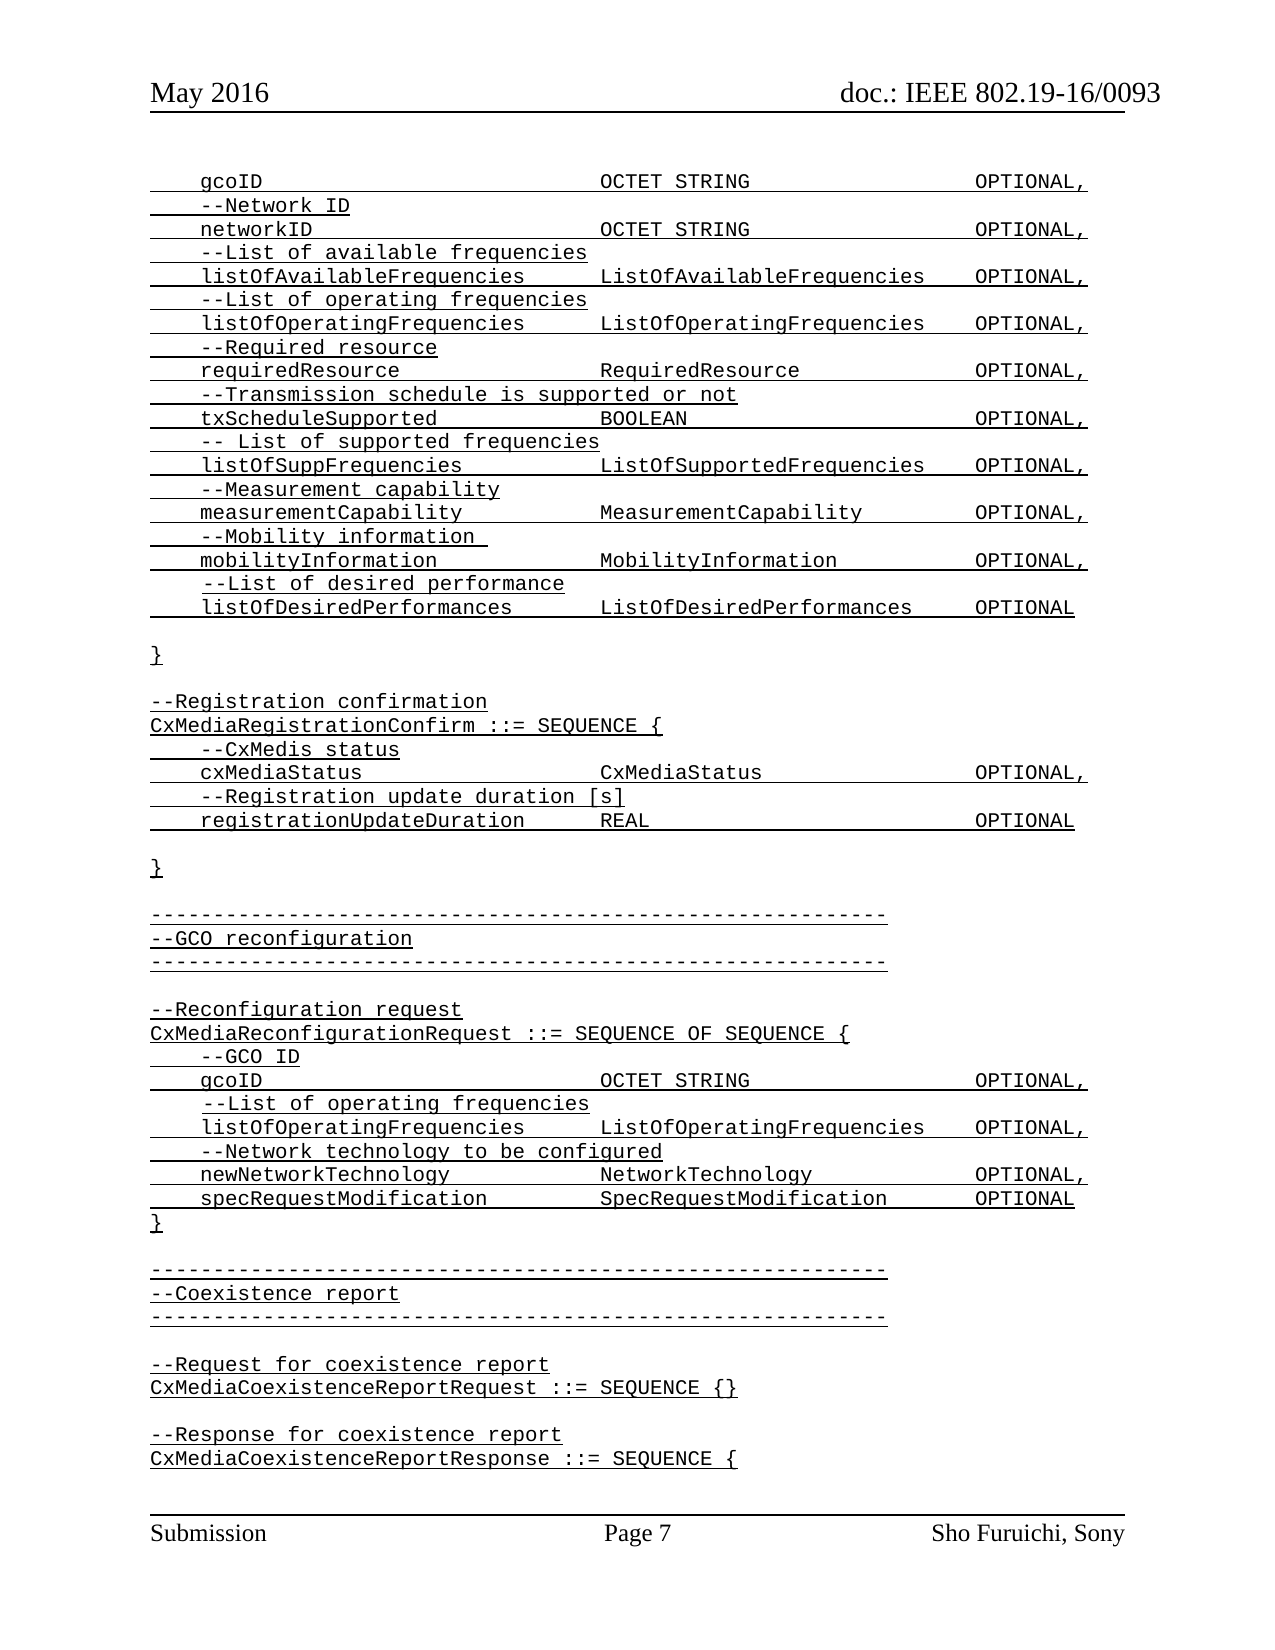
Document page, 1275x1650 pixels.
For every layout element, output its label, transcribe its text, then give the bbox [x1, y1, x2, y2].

text ----------------------------------------------------------- [150, 952, 1125, 975]
text ----------------------------------------------------------- [150, 1306, 1125, 1330]
text networkID OCTET STRING OPTIONAL, [150, 218, 1125, 242]
text txScheduleSupported BOOLEAN OPTIONAL, [150, 408, 1125, 431]
text listOfOperatingFrequencies ListOfOperatingFrequencies OPTIONAL, [150, 1117, 1125, 1141]
text --Mobility information [150, 526, 1125, 549]
text specRequestModification SpecRequestModification OPTIONAL [150, 1188, 1125, 1212]
text newNetworkTechnology NetworkTechnology OPTIONAL, [150, 1164, 1125, 1188]
text -- List of supported frequencies [150, 431, 1125, 455]
text --CxMedis status [150, 739, 1125, 762]
text listOfDesiredPerformances ListOfDesiredPerformances OPTIONAL [150, 597, 1125, 621]
text ----------------------------------------------------------- [150, 904, 1125, 928]
text CxMediaReconfigurationRequest ::= SEQUENCE OF SEQUENCE { [150, 1022, 1125, 1046]
text --GCO reconfiguration [150, 928, 1125, 952]
text --Network ID [150, 195, 1125, 218]
text mobilityInformation MobilityInformation OPTIONAL, [150, 549, 1125, 573]
text ----------------------------------------------------------- [150, 1259, 1125, 1283]
text listOfOperatingFrequencies ListOfOperatingFrequencies OPTIONAL, [150, 313, 1125, 337]
text --Response for coexistence report [150, 1424, 1125, 1448]
text --Reconfiguration request [150, 999, 1125, 1022]
text cxMediaStatus CxMediaStatus OPTIONAL, [150, 762, 1125, 786]
text } [150, 644, 1125, 668]
text } [150, 857, 1125, 881]
text listOfAvailableFrequencies ListOfAvailableFrequencies OPTIONAL, [150, 266, 1125, 289]
text --Registration confirmation [150, 691, 1125, 715]
text listOfSuppFrequencies ListOfSupportedFrequencies OPTIONAL, [150, 455, 1125, 479]
text --Registration update duration [s] [150, 786, 1125, 810]
text --List of operating frequencies [150, 1093, 1125, 1117]
text requiredResource RequiredResource OPTIONAL, [150, 360, 1125, 384]
text CxMediaCoexistenceReportResponse ::= SEQUENCE { [150, 1448, 1125, 1472]
text CxMediaCoexistenceReportRequest ::= SEQUENCE {} [150, 1377, 1125, 1401]
text --List of operating frequencies [150, 289, 1125, 313]
text --Request for coexistence report [150, 1353, 1125, 1377]
text CxMediaRegistrationConfirm ::= SEQUENCE { [150, 715, 1125, 739]
text gcoID OCTET STRING OPTIONAL, [150, 171, 1125, 195]
text measurementCapability MeasurementCapability OPTIONAL, [150, 502, 1125, 526]
text --List of available frequencies [150, 242, 1125, 266]
text } [150, 1212, 1125, 1235]
text --Required resource [150, 337, 1125, 360]
text --Network technology to be configured [150, 1141, 1125, 1164]
text --Measurement capability [150, 479, 1125, 502]
text registrationUpdateDuration REAL OPTIONAL [150, 810, 1125, 833]
text --List of desired performance [150, 573, 1125, 597]
text --Transmission schedule is supported or not [150, 384, 1125, 408]
text --Coexistence report [150, 1283, 1125, 1306]
text gcoID OCTET STRING OPTIONAL, [150, 1070, 1125, 1093]
text --GCO ID [150, 1046, 1125, 1070]
